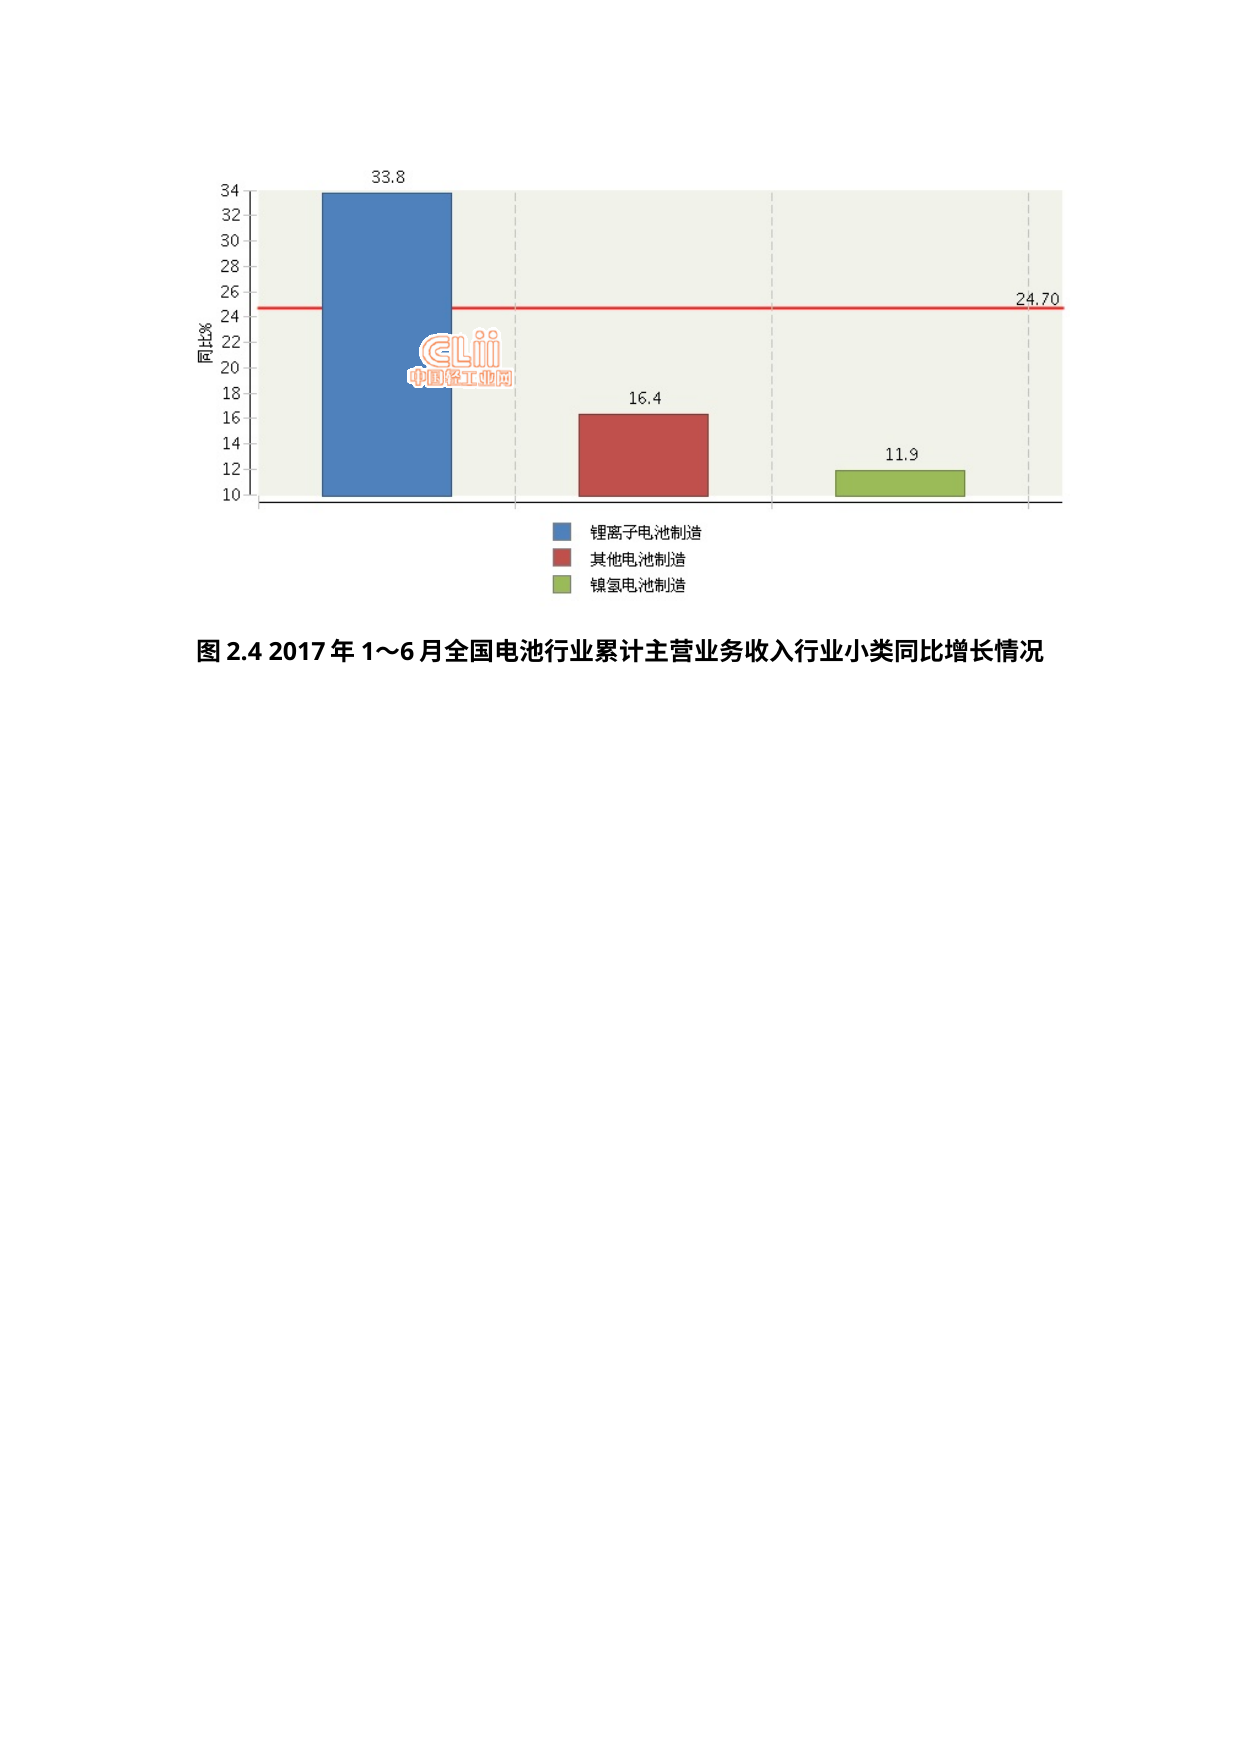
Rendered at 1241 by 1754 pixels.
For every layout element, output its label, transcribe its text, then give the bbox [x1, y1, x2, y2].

text 图2.4 2017年1～6月全国电池行业累计主营业务收入行业小类同比增长情况 [187, 617, 1053, 682]
picture [187, 162, 1071, 607]
